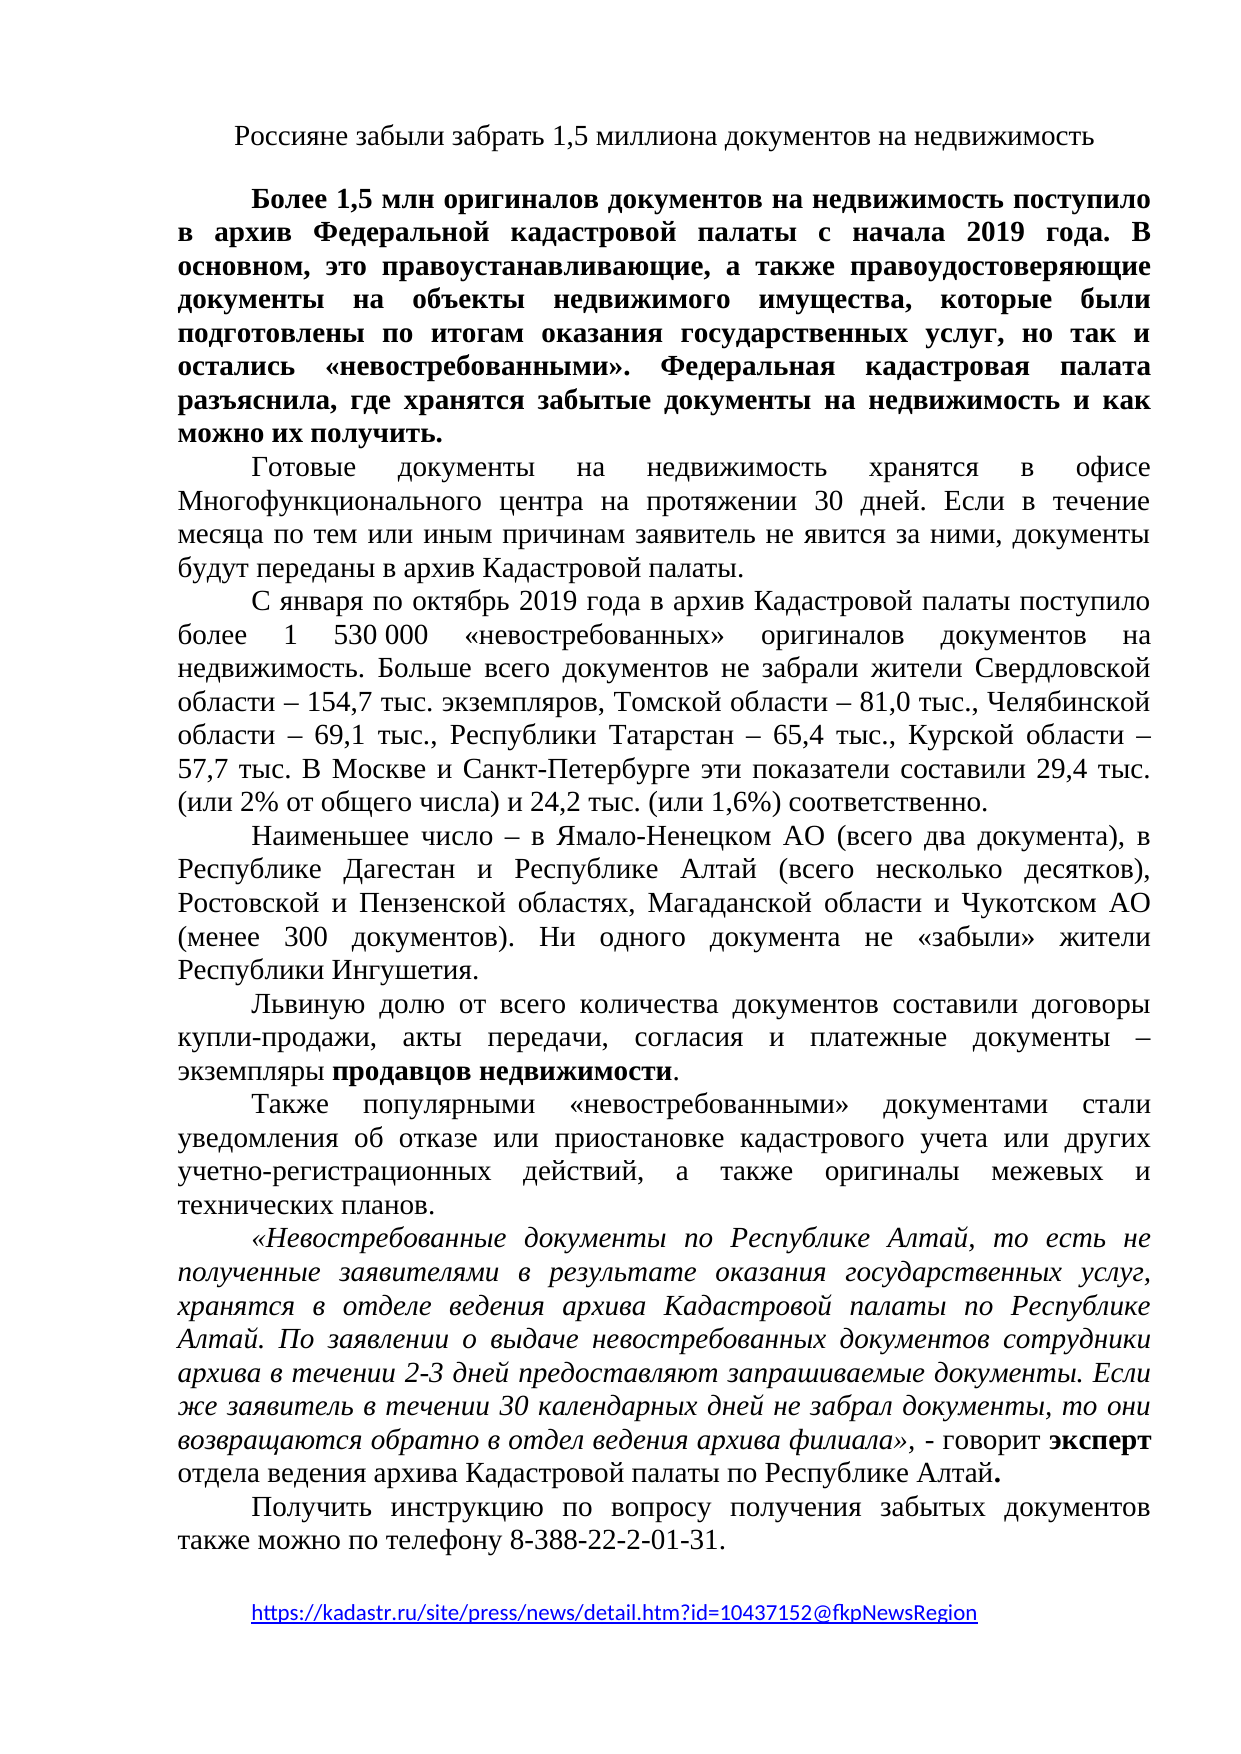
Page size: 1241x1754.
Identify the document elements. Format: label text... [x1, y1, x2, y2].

text С января по октябрь 2019 года в архив Кадастровой палаты поступило более 1 530 000 «невостребованных» оригиналов документов на недвижимость. Больше всего документов не забрали жители Свердловской области – 154,7 тыс. экземпляров, Томской области – 81,0 тыс., Челябинской области – 69,1 тыс., Республики Татарстан – 65,4 тыс., Курской области – 57,7 тыс. В Москве и Санкт-Петербурге эти показатели составили 29,4 тыс. (или 2% от общего числа) и 24,2 тыс. (или 1,6%) соответственно. [177, 583, 1152, 818]
text Львиную долю от всего количества документов составили договоры купли-продажи, акты передачи, согласия и платежные документы – экземпляры продавцов недвижимости. [177, 986, 1152, 1086]
text https://kadastr.ru/site/press/news/detail.htm?id=10437152@fkpNewsRegion [177, 1598, 1152, 1626]
text Также популярными «невостребованными» документами стали уведомления об отказе или приостановке кадастрового учета или других учетно-регистрационных действий, а также оригиналы межевых и технических планов. [177, 1086, 1152, 1221]
text Получить инструкцию по вопросу получения забытых документов также можно по телефону 8-388-22-2-01-31. [177, 1489, 1152, 1556]
text Готовые документы на недвижимость хранятся в офисе Многофункционального центра на протяжении 30 дней. Если в течение месяца по тем или иным причинам заявитель не явится за ними, документы будут переданы в архив Кадастровой палаты. [177, 449, 1152, 583]
text Россияне забыли забрать 1,5 миллиона документов на недвижимость [177, 118, 1152, 152]
text Наименьшее число – в Ямало-Ненецком АО (всего два документа), в Республике Дагестан и Республике Алтай (всего несколько десятков), Ростовской и Пензенской областях, Магаданской области и Чукотском АО (менее 300 документов). Ни одного документа не «забыли» жители Республики Ингушетия. [177, 818, 1152, 986]
text Более 1,5 млн оригиналов документов на недвижимость поступило в архив Федеральной кадастровой палаты с начала 2019 года. В основном, это правоустанавливающие, а также правоудостоверяющие документы на объекты недвижимого имущества, которые были подготовлены по итогам оказания государственных услуг, но так и остались «невостребованными». Федеральная кадастровая палата разъяснила, где хранятся забытые документы на недвижимость и как можно их получить. [177, 181, 1152, 449]
text «Невостребованные документы по Республике Алтай, то есть не полученные заявителями в результате оказания государственных услуг, хранятся в отделе ведения архива Кадастровой палаты по Республике Алтай. По заявлении о выдаче невостребованных документов сотрудники архива в течении 2-3 дней предоставляют запрашиваемые документы. Если же заявитель в течении 30 календарных дней не забрал документы, то они возвращаются обратно в отдел ведения архива филиала», - говорит эксперт отдела ведения архива Кадастровой палаты по Республике Алтай. [177, 1221, 1152, 1489]
